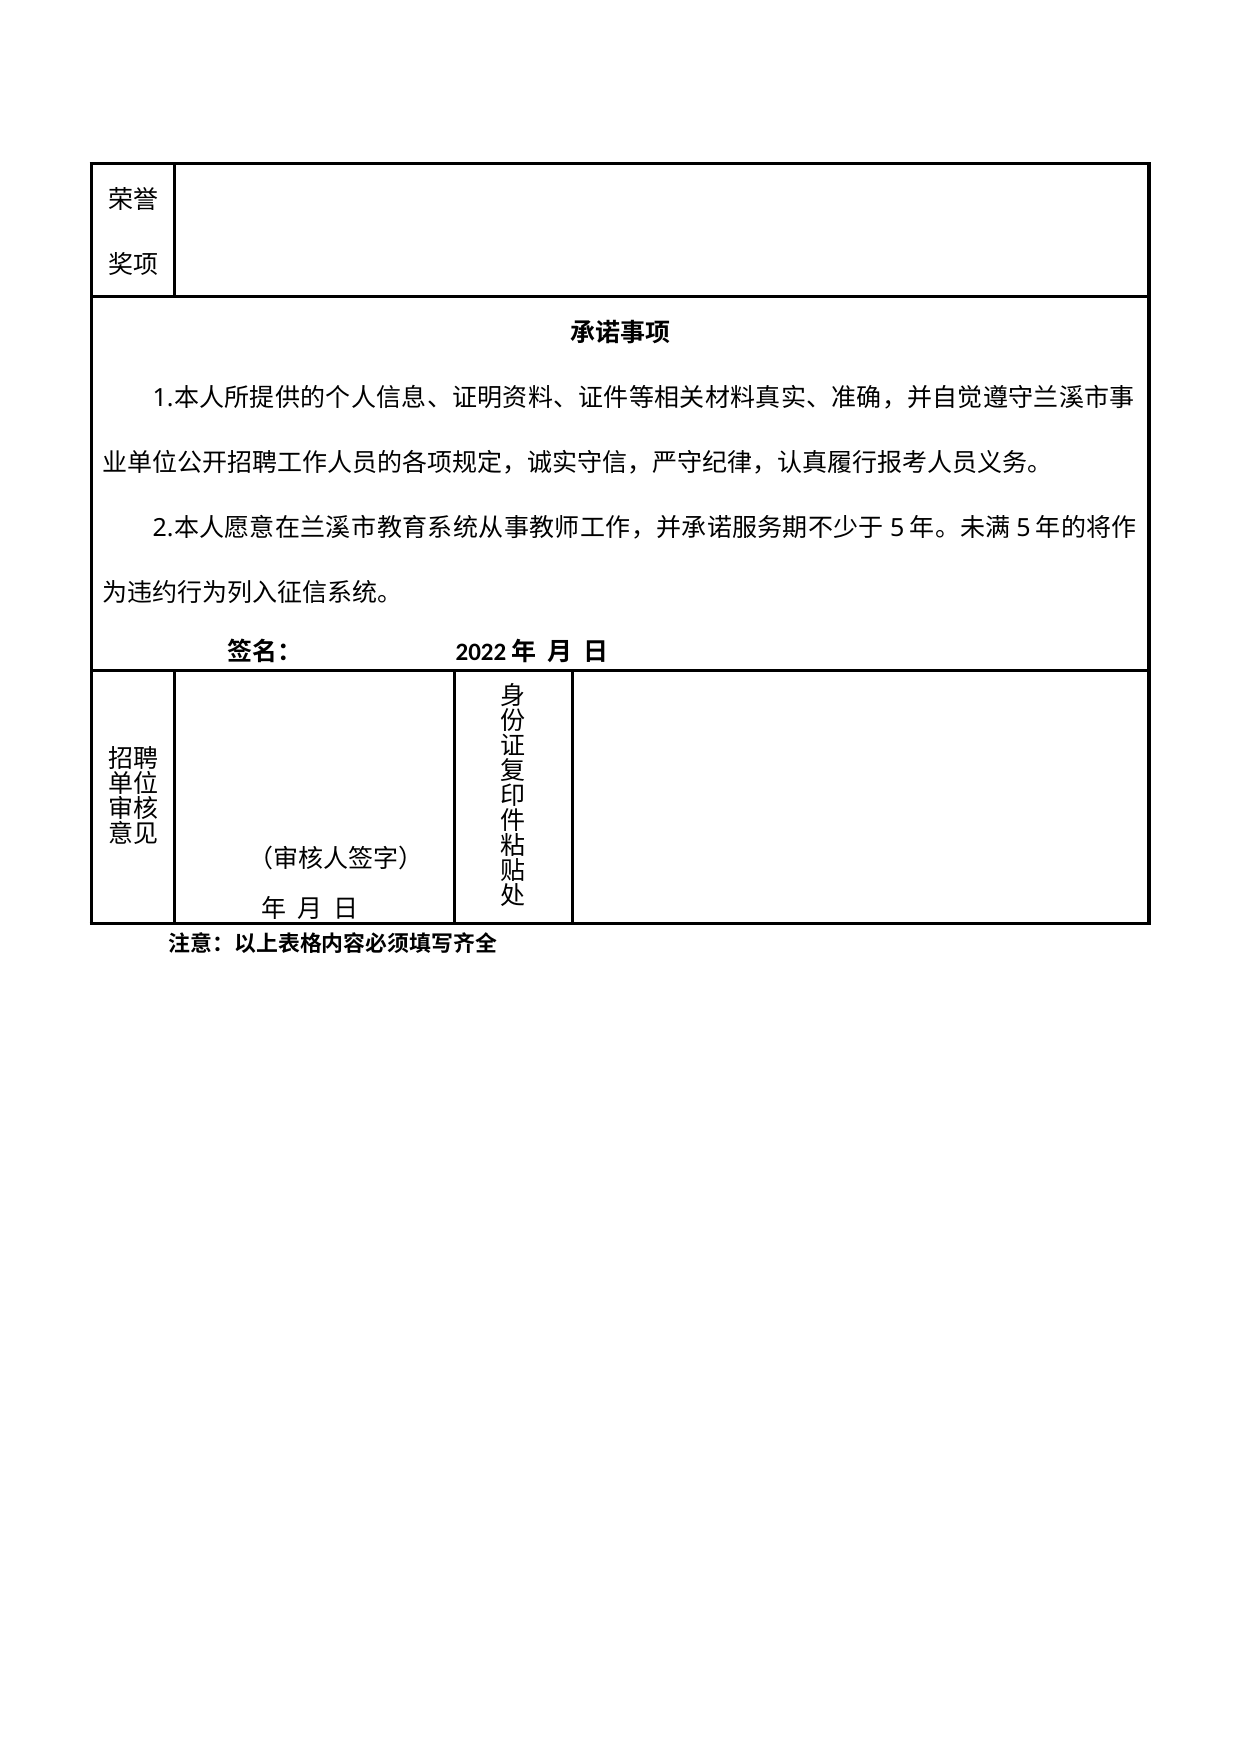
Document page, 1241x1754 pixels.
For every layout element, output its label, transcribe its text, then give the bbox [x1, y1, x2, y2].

table_cell [176, 165, 1147, 295]
text 注意：以上表格内容必须填写齐全 [158, 925, 1053, 958]
table_cell [574, 672, 1147, 922]
table_cell 荣誉 奖项 [93, 165, 173, 295]
table_cell 身 份 证 复 印 件 粘 贴 处 [456, 672, 571, 922]
table_cell 招聘单位审核意见 [93, 672, 173, 922]
table_cell （审核人签字） 年 月 日 [176, 672, 453, 922]
table_cell 承诺事项 1.本人所提供的个人信息、证明资料、证件等相关材料真实、准确，并自觉遵守兰溪市事业单位公开招聘工作人员的各项规定，诚实守信，严守纪律，认真履行报考人员义务。 2.本人愿意在兰溪市教育系统从事教师工作，并承诺服务期不少于5年。未满5年的将作为违约行为列入征信系统。 签名： 2022年 月 日 [93, 298, 1147, 669]
